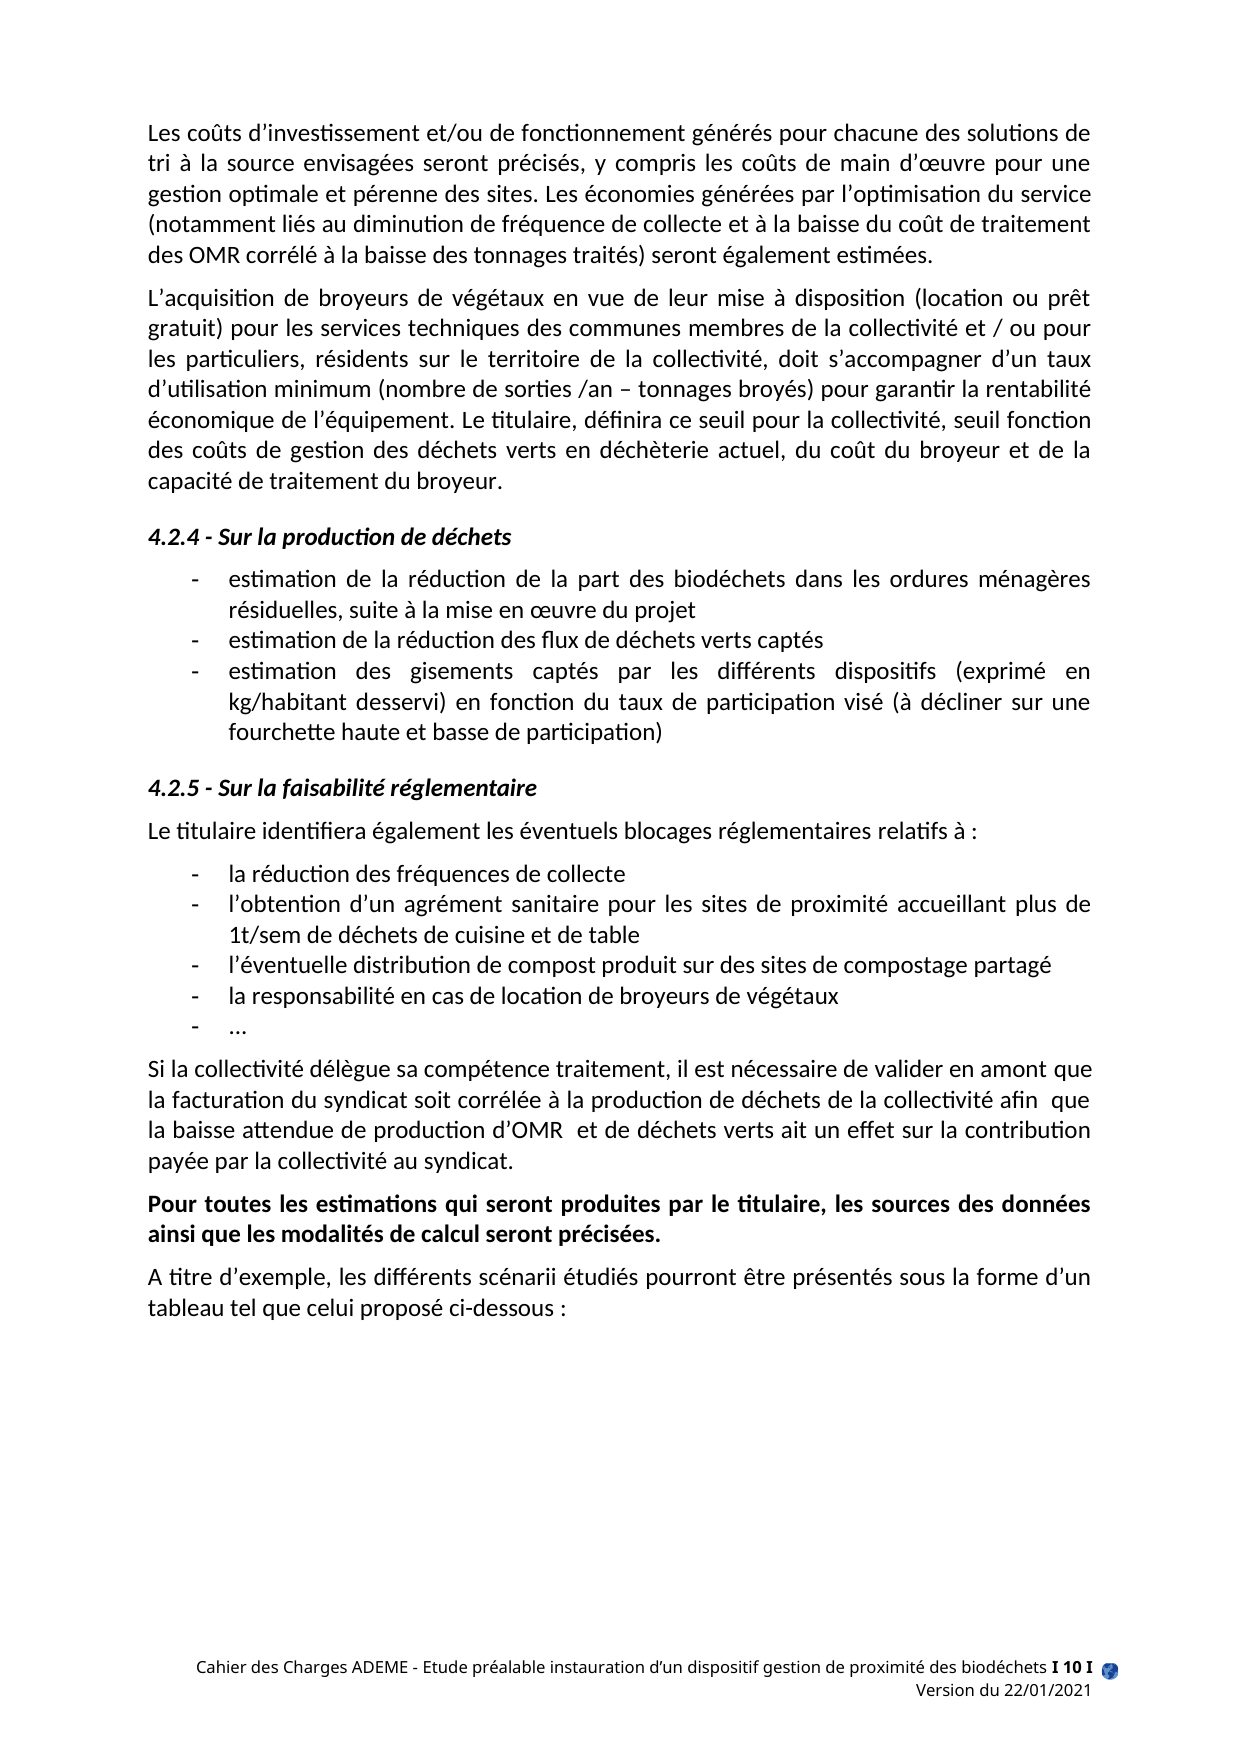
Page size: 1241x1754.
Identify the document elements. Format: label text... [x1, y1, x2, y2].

text Le titulaire identifiera également les éventuels blocages réglementaires relatifs à : [148, 815, 1092, 845]
list l’obtention d’un agrément sanitaire pour les sites de proximité accueillant plus de 1t/sem de déchets de cuisine et de table [191, 888, 1092, 949]
list la responsabilité en cas de location de broyeurs de végétaux [191, 980, 1092, 1010]
subtitle Sur la faisabilité réglementaire [148, 772, 1092, 802]
list ... [191, 1010, 1092, 1041]
text Si la collectivité délègue sa compétence traitement, il est nécessaire de valider en amont que la facturation du syndicat soit corrélée à la production de déchets de la collectivité afin que la baisse attendue de production d’OMR et de déchets verts ait un effet sur la contribution payée par la collectivité au syndicat. [148, 1053, 1092, 1176]
text A titre d’exemple, les différents scénarii étudiés pourront être présentés sous la forme d’un tableau tel que celui proposé ci-dessous : [148, 1262, 1092, 1323]
list estimation de la réduction de la part des biodéchets dans les ordures ménagères résiduelles, suite à la mise en œuvre du projet [191, 564, 1092, 625]
list la réduction des fréquences de collecte [191, 858, 1092, 888]
picture [1101, 1663, 1119, 1680]
text L’acquisition de broyeurs de végétaux en vue de leur mise à disposition (location ou prêt gratuit) pour les services techniques des communes membres de la collectivité et / ou pour les particuliers, résidents sur le territoire de la collectivité, doit s’accompagner d’un taux d’utilisation minimum (nombre de sorties /an – tonnages broyés) pour garantir la rentabilité économique de l’équipement. Le titulaire, définira ce seuil pour la collectivité, seuil fonction des coûts de gestion des déchets verts en déchèterie actuel, du coût du broyeur et de la capacité de traitement du broyeur. [148, 282, 1092, 496]
subtitle Sur la production de déchets [148, 521, 1092, 551]
text Pour toutes les estimations qui seront produites par le titulaire, les sources des données ainsi que les modalités de calcul seront précisées. [148, 1188, 1092, 1249]
list l’éventuelle distribution de compost produit sur des sites de compostage partagé [191, 949, 1092, 980]
list estimation des gisements captés par les différents dispositifs (exprimé en kg/habitant desservi) en fonction du taux de participation visé (à décliner sur une fourchette haute et basse de participation) [191, 655, 1092, 747]
text Les coûts d’investissement et/ou de fonctionnement générés pour chacune des solutions de tri à la source envisagées seront précisés, y compris les coûts de main d’œuvre pour une gestion optimale et pérenne des sites. Les économies générées par l’optimisation du service (notamment liés au diminution de fréquence de collecte et à la baisse du coût de traitement des OMR corrélé à la baisse des tonnages traités) seront également estimées. [148, 117, 1092, 269]
list estimation de la réduction des flux de déchets verts captés [191, 625, 1092, 655]
